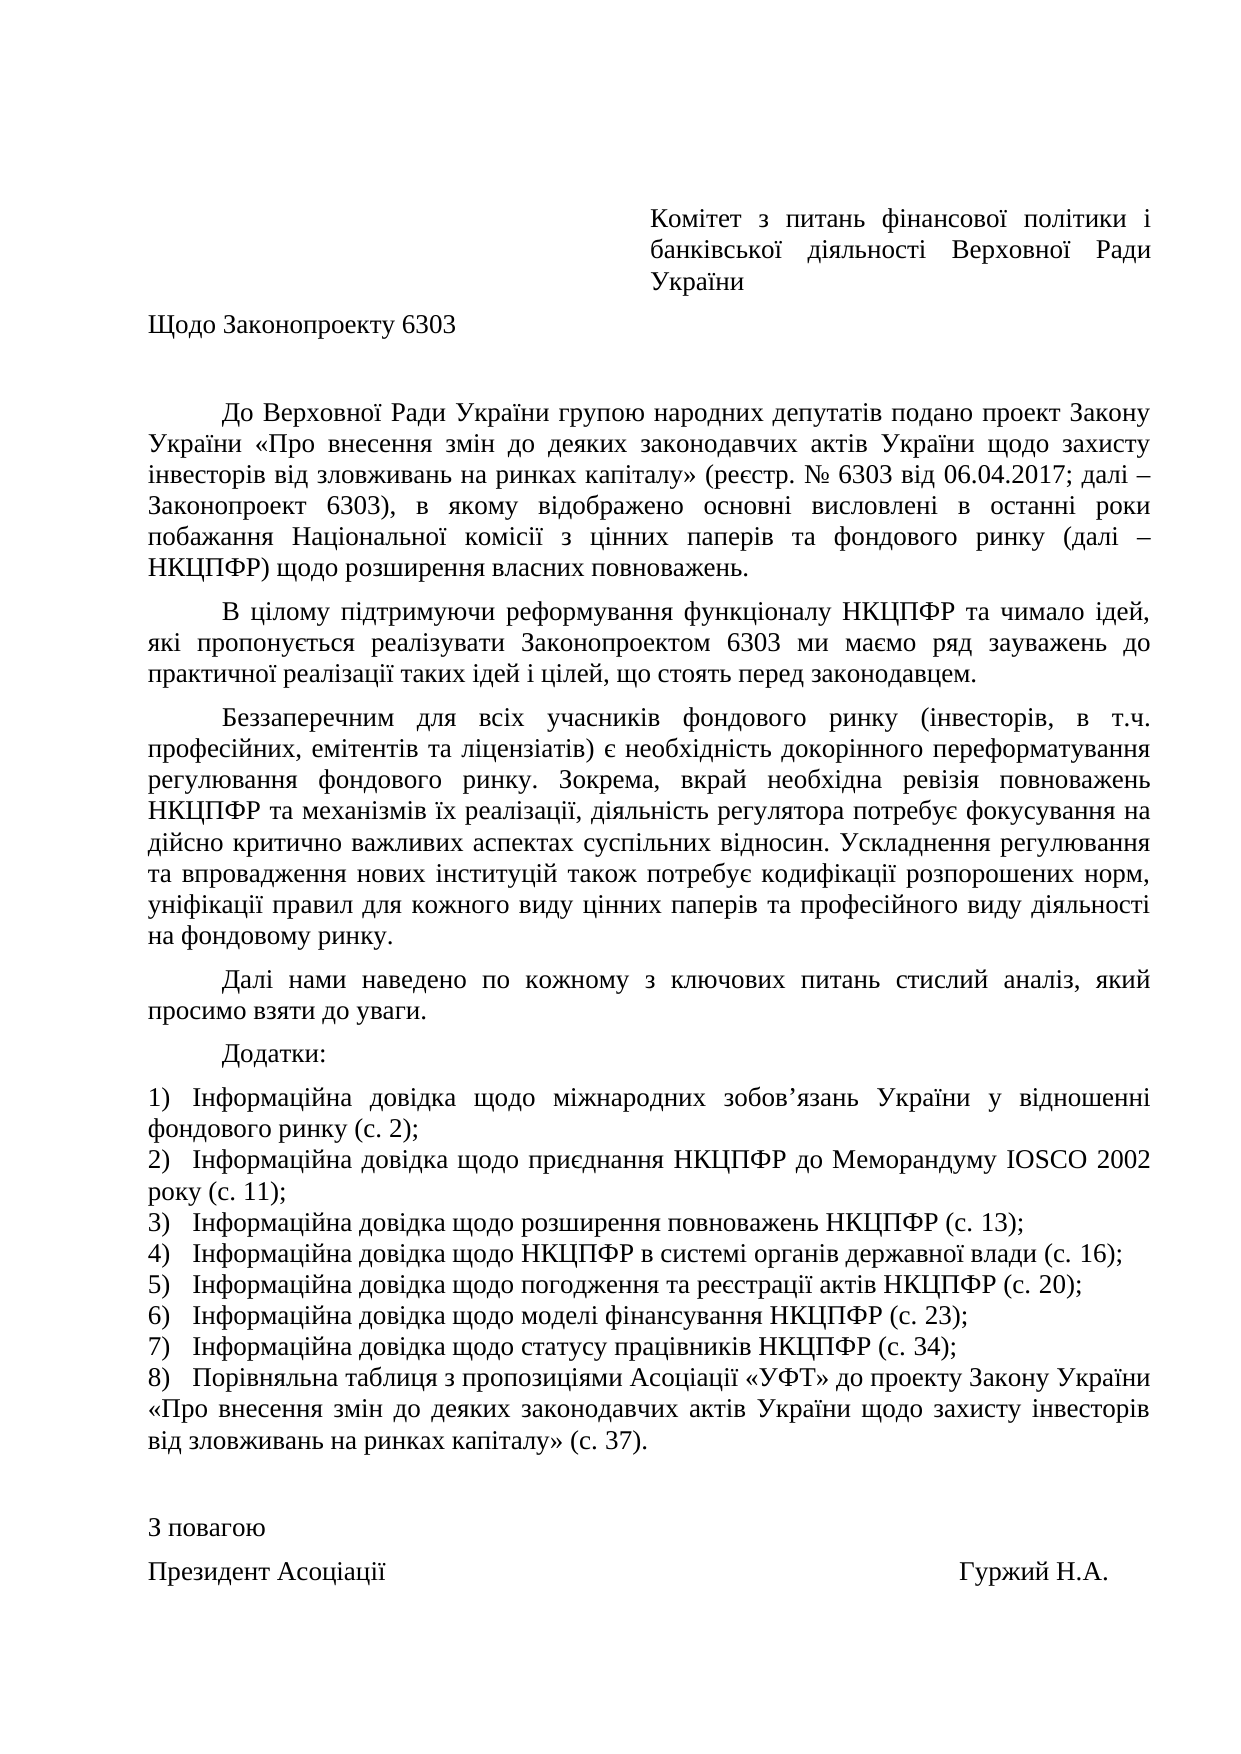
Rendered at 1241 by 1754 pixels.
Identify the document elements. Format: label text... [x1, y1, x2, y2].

list Інформаційна довідка щодо міжнародних зобов’язань України у відношенні фондового ринку (с. 2); [148, 1081, 1152, 1143]
list Інформаційна довідка щодо погодження та реєстрації актів НКЦПФР (с. 20); [148, 1268, 1152, 1299]
text Беззаперечним для всіх учасників фондового ринку (інвесторів, в т.ч. професійних, емітентів та ліцензіатів) є необхідність докорінного переформатування регулювання фондового ринку. Зокрема, вкрай необхідна ревізія повноважень НКЦПФР та механізмів їх реалізації, діяльність регулятора потребує фокусування на дійсно критично важливих аспектах суспільних відносин. Ускладнення регулювання та впровадження нових інституцій також потребує кодифікації розпорошених норм, уніфікації правил для кожного виду цінних паперів та професійного виду діяльності на фондовому ринку. [148, 701, 1152, 950]
list Інформаційна довідка щодо моделі фінансування НКЦПФР (с. 23); [148, 1299, 1152, 1330]
title Комітет з питань фінансової політики і банківської діяльності Верховної Ради України [650, 202, 1152, 296]
text Президент Асоціації Гуржий Н.А. [148, 1555, 1152, 1586]
text Додатки: [148, 1037, 1152, 1069]
list Інформаційна довідка щодо НКЦПФР в системі органів державної влади (с. 16); [148, 1237, 1152, 1268]
text В цілому підтримуючи реформування функціоналу НКЦПФР та чимало ідей, які пропонується реалізувати Законопроектом 6303 ми маємо ряд зауважень до практичної реалізації таких ідей і цілей, що стоять перед законодавцем. [148, 595, 1152, 688]
list Інформаційна довідка щодо приєднання НКЦПФР до Меморандуму IOSCO 2002 року (с. 11); [148, 1143, 1152, 1206]
text До Верховної Ради України групою народних депутатів подано проект Закону України «Про внесення змін до деяких законодавчих актів України щодо захисту інвесторів від зловживань на ринках капіталу» (реєстр. № 6303 від 06.04.2017; далі – Законопроект 6303), в якому відображено основні висловлені в останні роки побажання Національної комісії з цінних паперів та фондового ринку (далі – НКЦПФР) щодо розширення власних повноважень. [148, 396, 1152, 583]
text З повагою [148, 1511, 1152, 1542]
list Порівняльна таблиця з пропозиціями Асоціації «УФТ» до проекту Закону України «Про внесення змін до деяких законодавчих актів України щодо захисту інвесторів від зловживань на ринках капіталу» (с. 37). [148, 1361, 1152, 1455]
title Щодо Законопроекту 6303 [148, 308, 1152, 339]
list Інформаційна довідка щодо статусу працівників НКЦПФР (с. 34); [148, 1330, 1152, 1361]
list Інформаційна довідка щодо розширення повноважень НКЦПФР (с. 13); [148, 1206, 1152, 1237]
text Далі нами наведено по кожному з ключових питань стислий аналіз, який просимо взяти до уваги. [148, 963, 1152, 1025]
